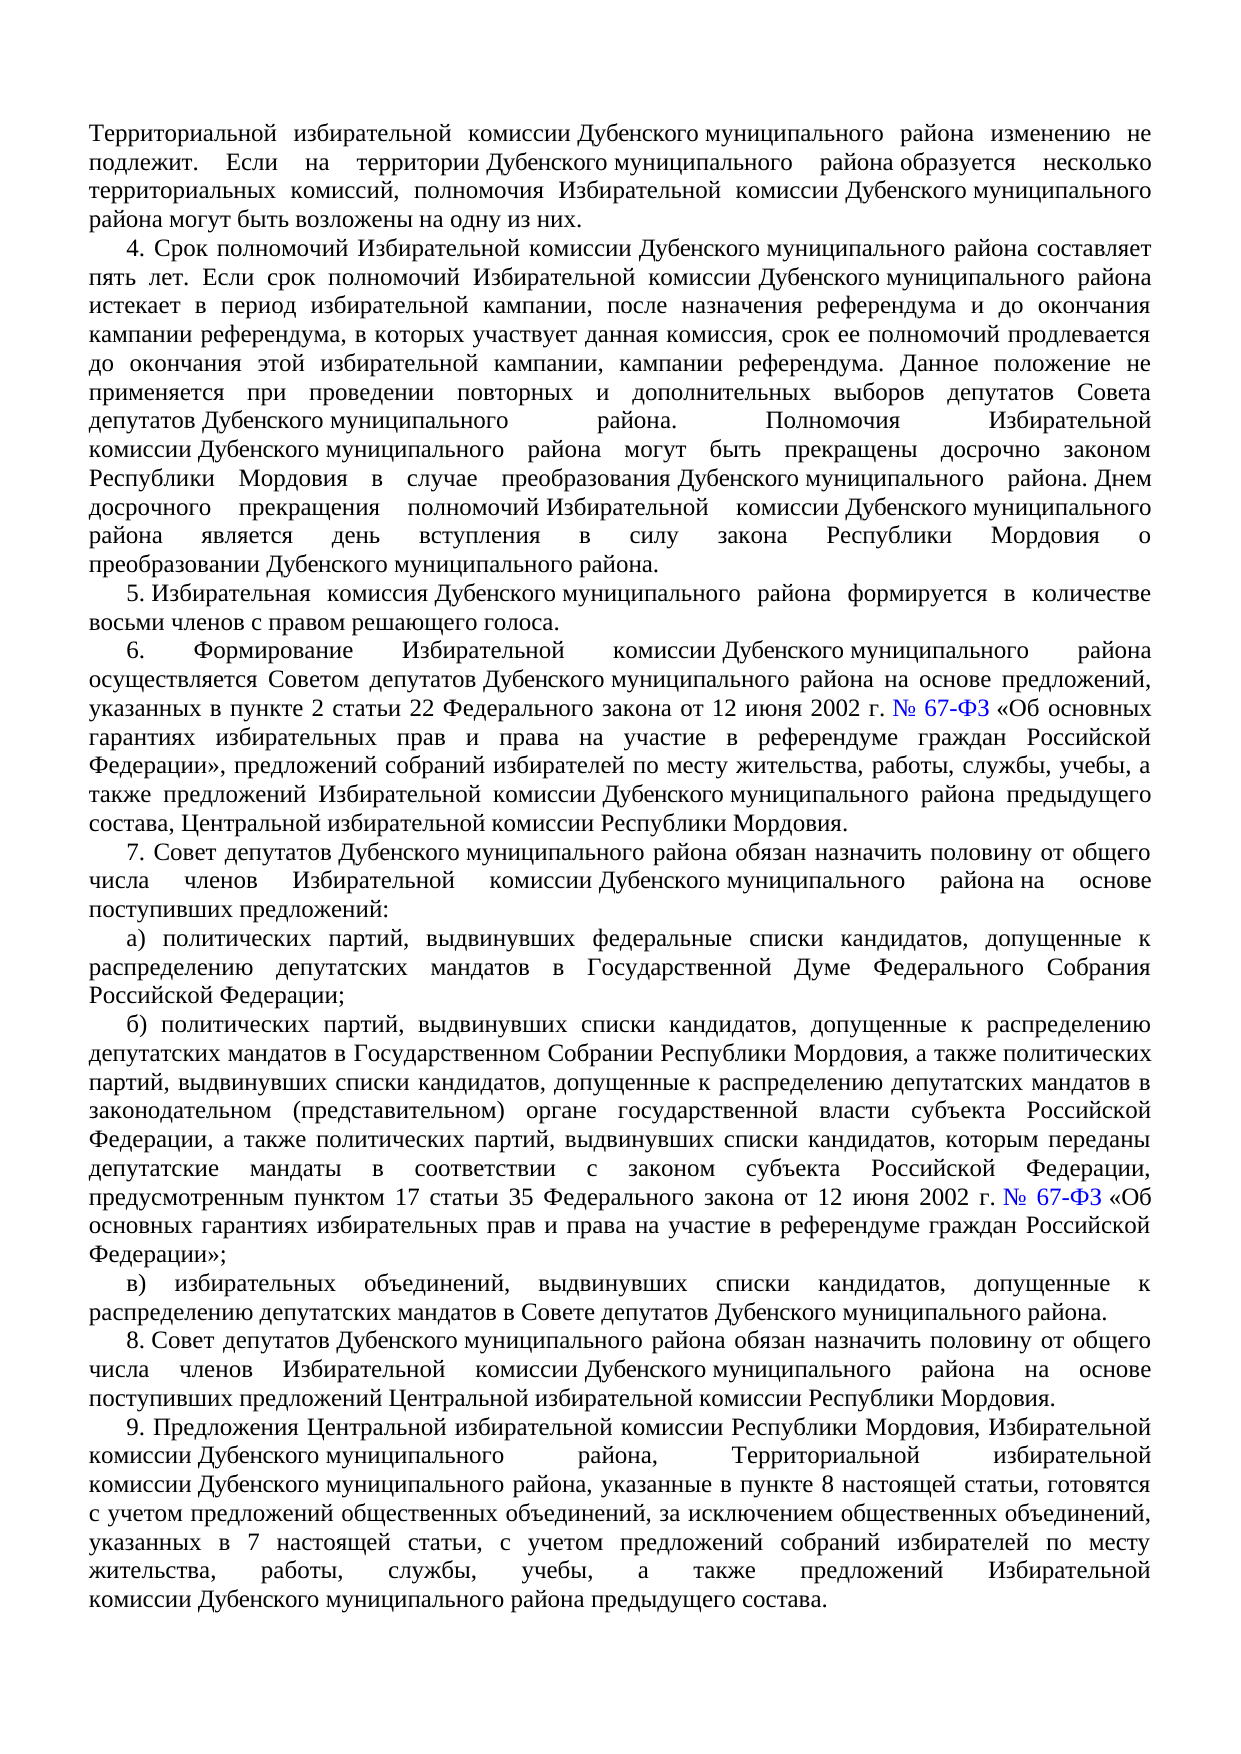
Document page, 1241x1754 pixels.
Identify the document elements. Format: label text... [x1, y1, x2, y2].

text 4. Срок полномочий Избирательной комиссии Дубенского муниципального района составляет пять лет. Если срок полномочий Избирательной комиссии Дубенского муниципального района истекает в период избирательной кампании, после назначения референдума и до окончания кампании референдума, в которых участвует данная комиссия, срок ее полномочий продлевается до окончания этой избирательной кампании, кампании референдума. Данное положение не применяется при проведении повторных и дополнительных выборов депутатов Совета депутатов Дубенского муниципального района. Полномочия Избирательной комиссии Дубенского муниципального района могут быть прекращены досрочно законом Республики Мордовия в случае преобразования Дубенского муниципального района. Днем досрочного прекращения полномочий Избирательной комиссии Дубенского муниципального района является день вступления в силу закона Республики Мордовия о преобразовании Дубенского муниципального района. [89, 233, 1152, 578]
text 6. Формирование Избирательной комиссии Дубенского муниципального района осуществляется Советом депутатов Дубенского муниципального района на основе предложений, указанных в пункте 2 статьи 22 Федерального закона от 12 июня 2002 г. № 67-ФЗ «Об основных гарантиях избирательных прав и права на участие в референдуме граждан Российской Федерации», предложений собраний избирателей по месту жительства, работы, службы, учебы, а также предложений Избирательной комиссии Дубенского муниципального района предыдущего состава, Центральной избирательной комиссии Республики Мордовия. [89, 636, 1152, 837]
text б) политических партий, выдвинувших списки кандидатов, допущенные к распределению депутатских мандатов в Государственном Собрании Республики Мордовия, а также политических партий, выдвинувших списки кандидатов, допущенные к распределению депутатских мандатов в законодательном (представительном) органе государственной власти субъекта Российской Федерации, а также политических партий, выдвинувших списки кандидатов, которым переданы депутатские мандаты в соответствии с законом субъекта Российской Федерации, предусмотренным пунктом 17 статьи 35 Федерального закона от 12 июня 2002 г. № 67-ФЗ «Об основных гарантиях избирательных прав и права на участие в референдуме граждан Российской Федерации»; [89, 1009, 1152, 1268]
text 7. Совет депутатов Дубенского муниципального района обязан назначить половину от общего числа членов Избирательной комиссии Дубенского муниципального района на основе поступивших предложений: [89, 837, 1152, 923]
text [89, 118, 1152, 233]
text в) избирательных объединений, выдвинувших списки кандидатов, допущенные к распределению депутатских мандатов в Совете депутатов Дубенского муниципального района. [89, 1268, 1152, 1326]
text 8. Совет депутатов Дубенского муниципального района обязан назначить половину от общего числа членов Избирательной комиссии Дубенского муниципального района на основе поступивших предложений Центральной избирательной комиссии Республики Мордовия. [89, 1326, 1152, 1412]
text 5. Избирательная комиссия Дубенского муниципального района формируется в количестве восьми членов с правом решающего голоса. [89, 578, 1152, 636]
text а) политических партий, выдвинувших федеральные списки кандидатов, допущенные к распределению депутатских мандатов в Государственной Думе Федерального Собрания Российской Федерации; [89, 923, 1152, 1009]
text 9. Предложения Центральной избирательной комиссии Республики Мордовия, Избирательной комиссии Дубенского муниципального района, Территориальной избирательной комиссии Дубенского муниципального района, указанные в пункте 8 настоящей статьи, готовятся с учетом предложений общественных объединений, за исключением общественных объединений, указанных в 7 настоящей статьи, с учетом предложений собраний избирателей по месту жительства, работы, службы, учебы, а также предложений Избирательной комиссии Дубенского муниципального района предыдущего состава. [89, 1412, 1152, 1613]
